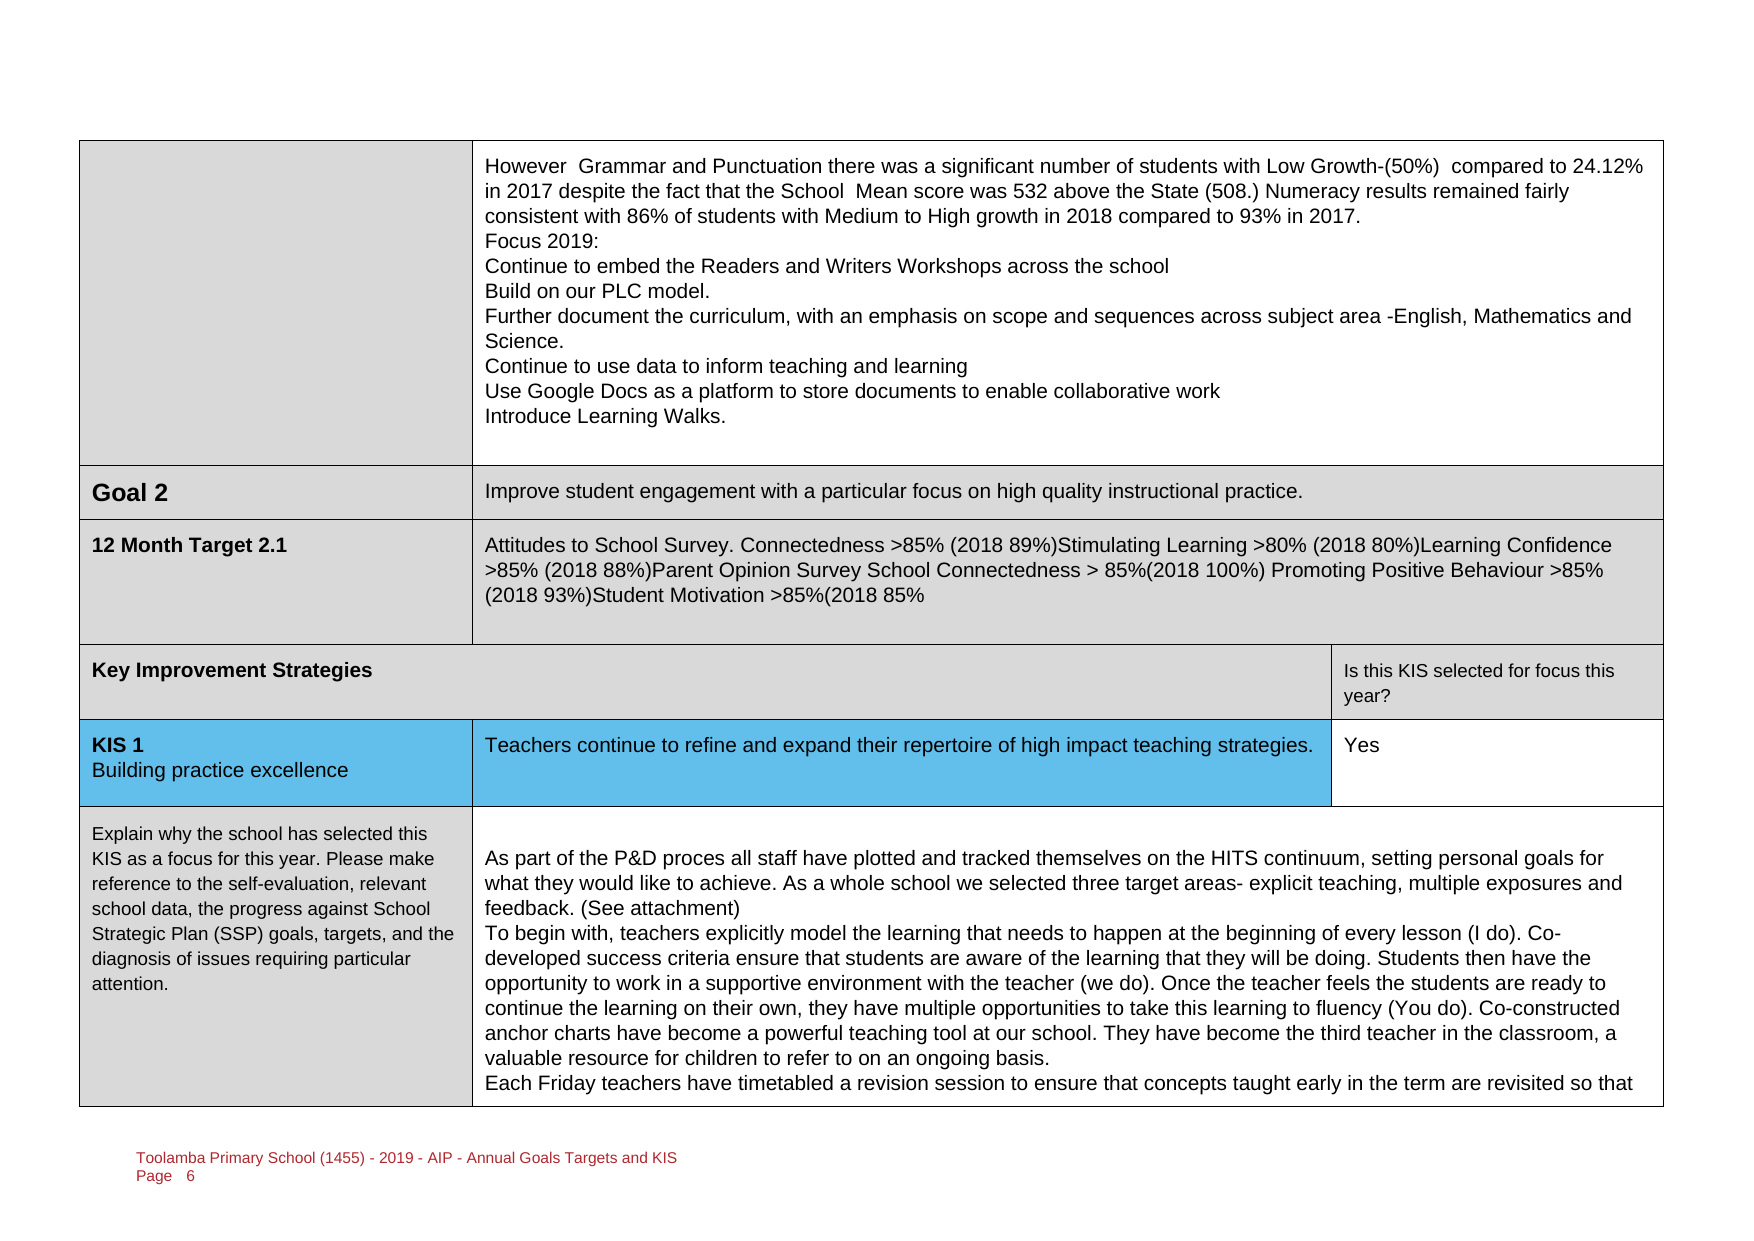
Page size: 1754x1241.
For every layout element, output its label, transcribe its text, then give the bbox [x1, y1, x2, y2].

table_cell Is this KIS selected for focus this year? [1332, 645, 1663, 719]
table_cell 12 Month Target 2.1 [80, 520, 472, 644]
table_cell Teachers continue to refine and expand their repertoire of high impact teaching strategies. [473, 720, 1331, 806]
table_cell Key Improvement Strategies [80, 645, 1331, 719]
table_cell Attitudes to School Survey. Connectedness >85% (2018 89%)Stimulating Learning >80% (2018 80%)Learning Confidence >85% (2018 88%)Parent Opinion Survey School Connectedness > 85%(2018 100%) Promoting Positive Behaviour >85% (2018 93%)Student Motivation >85%(2018 85% [473, 520, 1663, 644]
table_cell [473, 807, 1663, 1106]
table_cell KIS 1 Building practice excellence [80, 720, 472, 806]
table_cell Yes [1332, 720, 1663, 806]
table_cell Goal 2 [80, 466, 472, 519]
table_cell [80, 141, 472, 465]
table_cell Improve student engagement with a particular focus on high quality instructional practice. [473, 466, 1663, 519]
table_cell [80, 807, 472, 1106]
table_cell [473, 141, 1663, 465]
